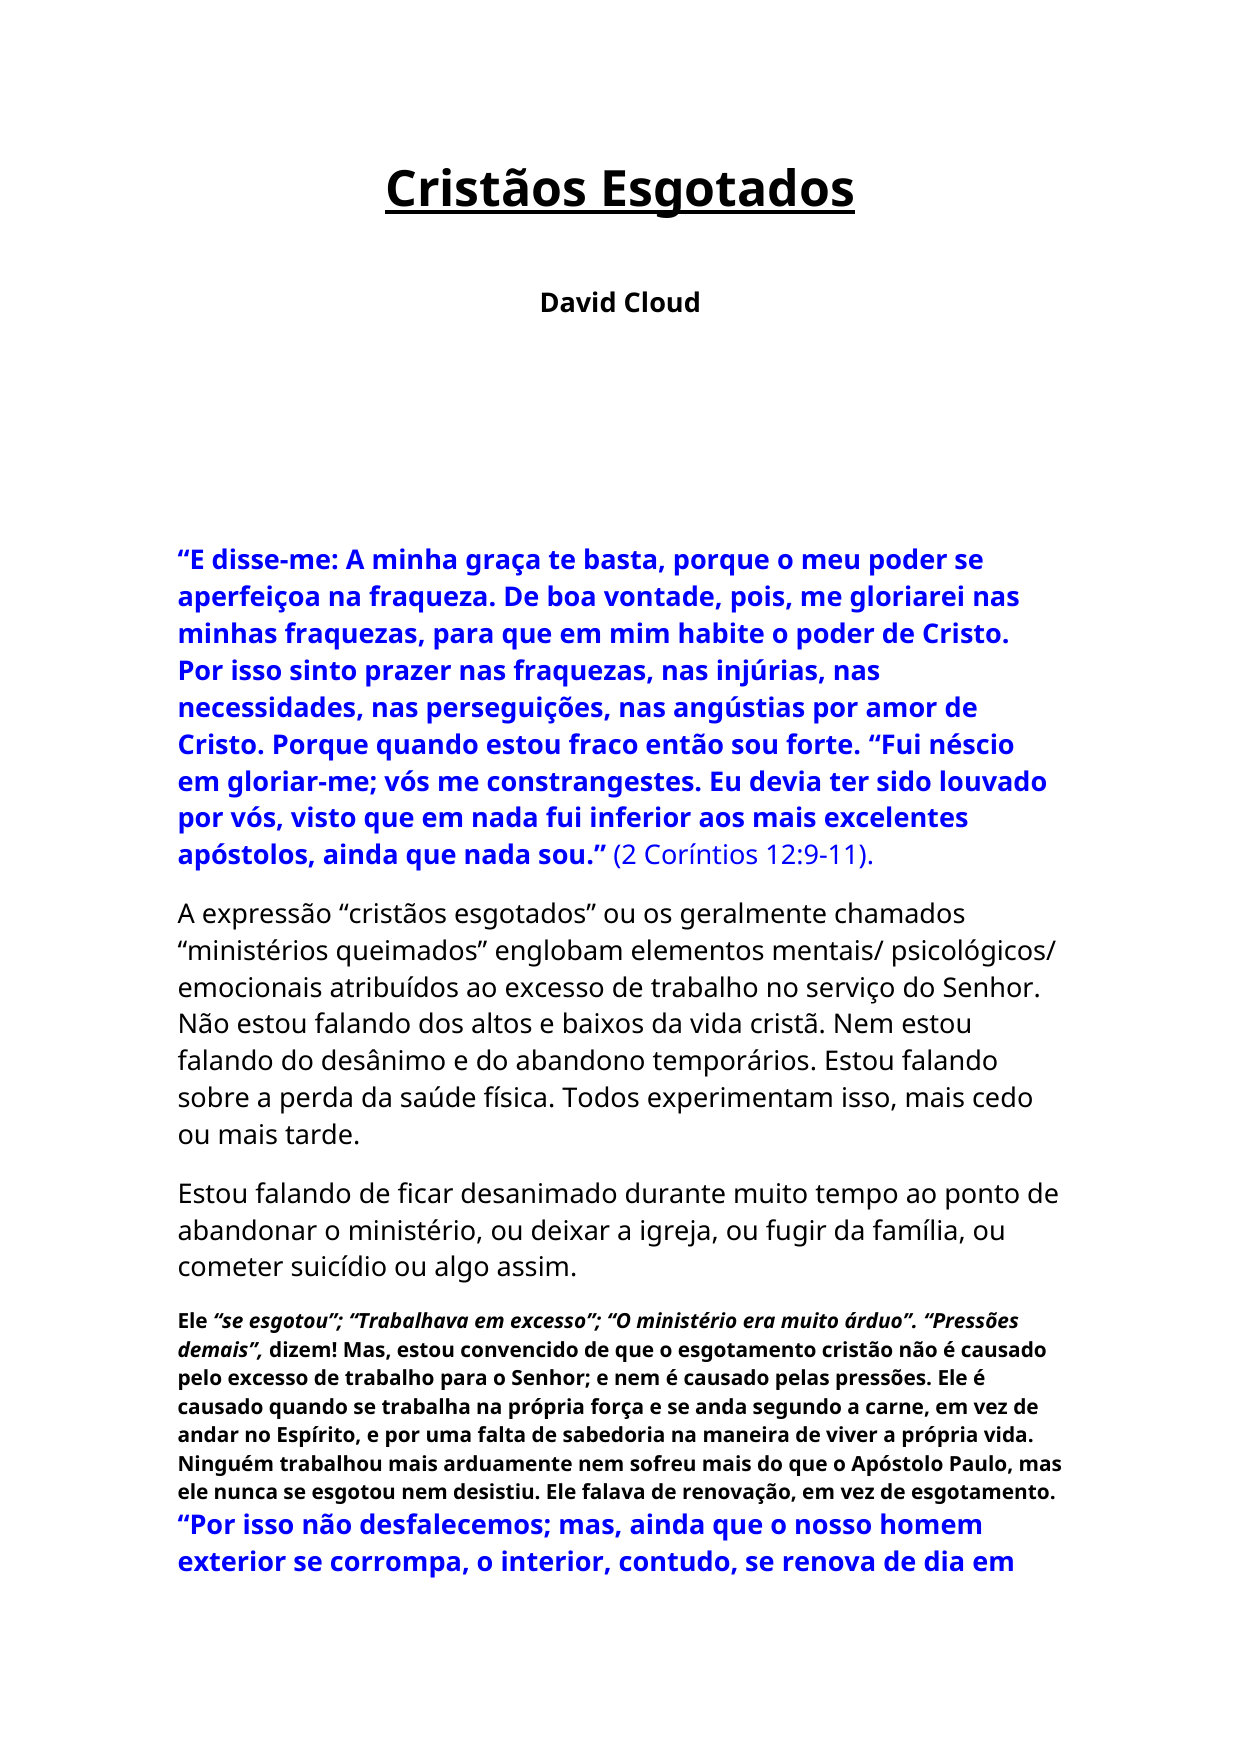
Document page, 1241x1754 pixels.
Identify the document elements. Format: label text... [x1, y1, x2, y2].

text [177, 350, 1063, 1579]
text David Cloud [177, 284, 1063, 321]
subtitle Cristãos Esgotados [177, 153, 1063, 221]
